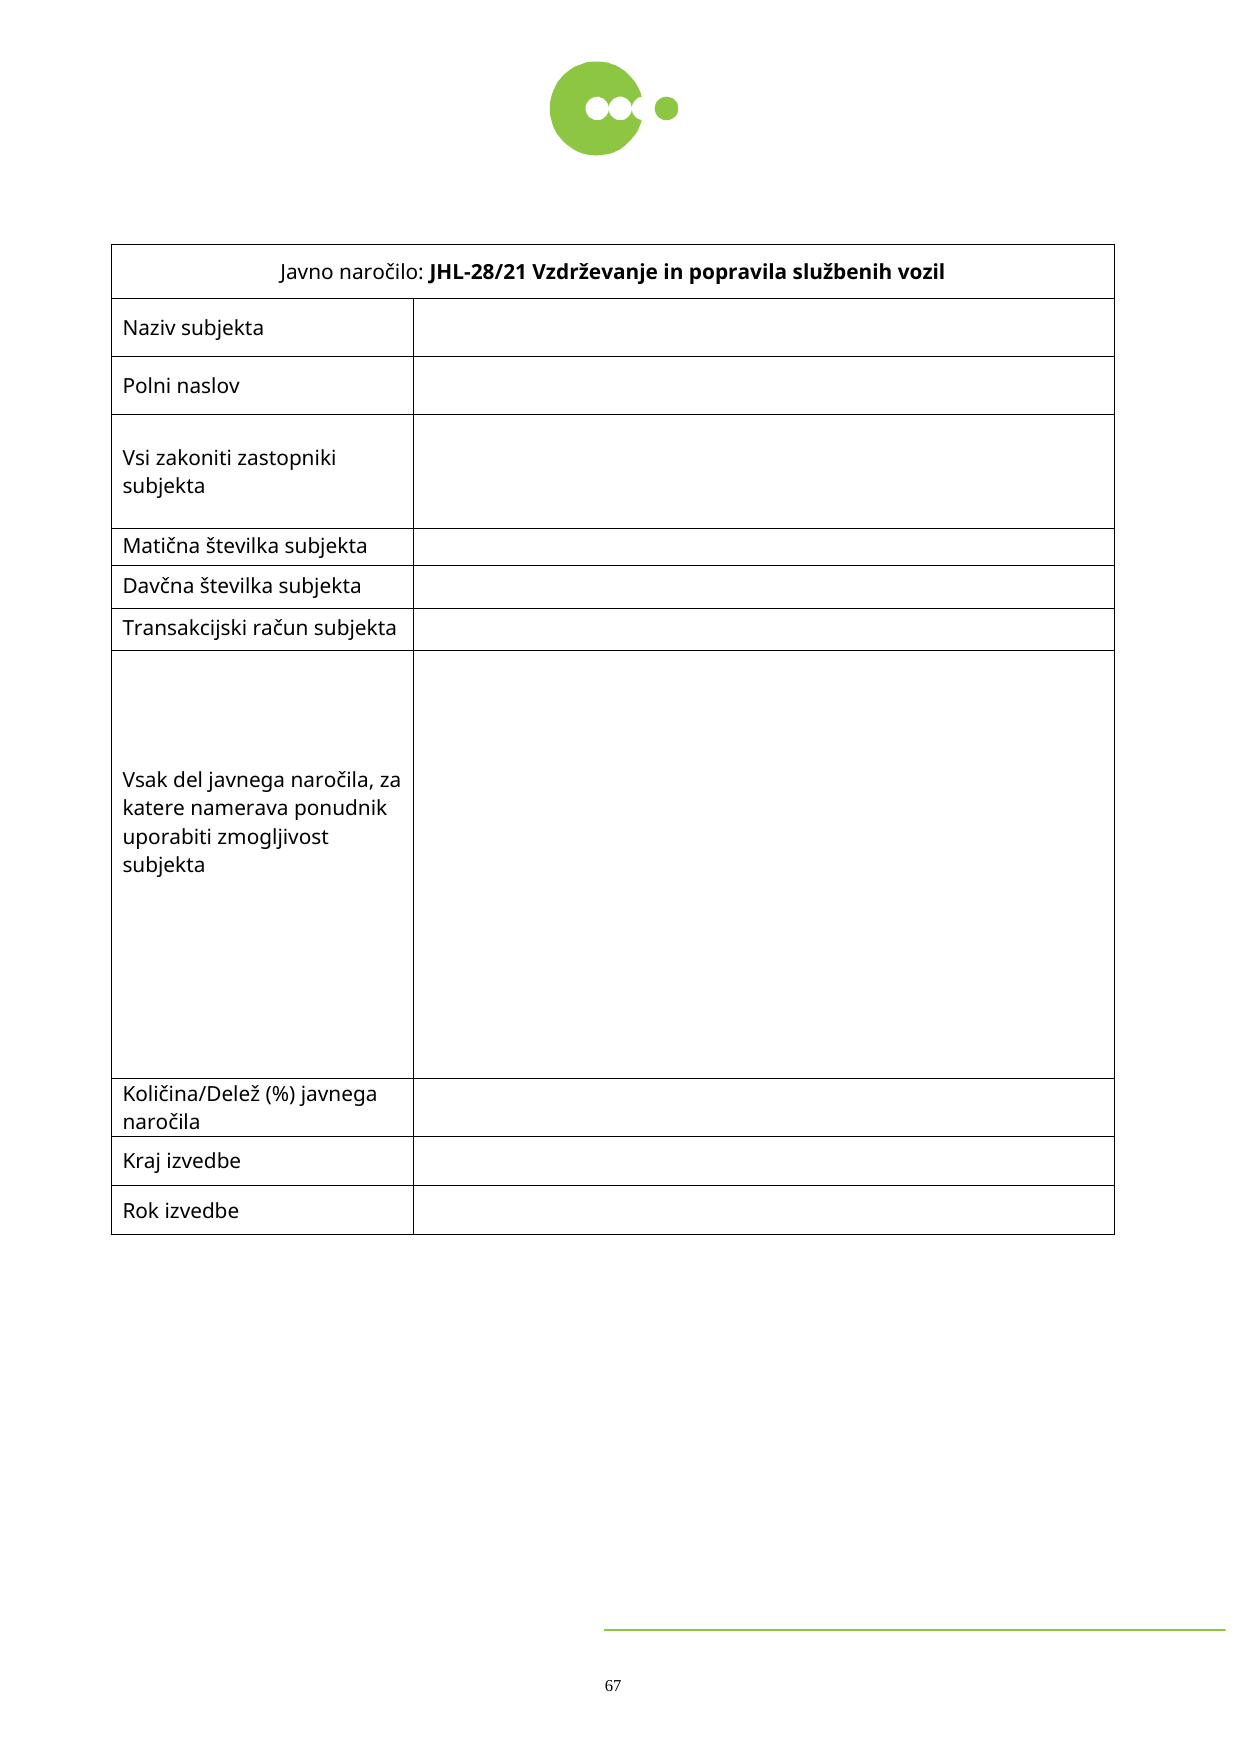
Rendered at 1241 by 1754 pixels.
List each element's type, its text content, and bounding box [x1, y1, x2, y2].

table_cell [414, 529, 1114, 565]
table_cell [414, 609, 1114, 650]
table_cell [414, 566, 1114, 608]
table_cell [414, 415, 1114, 528]
table_cell Transakcijski račun subjekta [112, 609, 413, 650]
table_cell Kraj izvedbe [112, 1137, 413, 1185]
table_cell Polni naslov [112, 357, 413, 413]
table_cell [414, 1186, 1114, 1234]
table_cell Matična številka subjekta [112, 529, 413, 565]
table_cell [414, 1079, 1114, 1136]
table_cell [414, 651, 1114, 1078]
table_cell Rok izvedbe [112, 1186, 413, 1234]
table_cell Naziv subjekta [112, 299, 413, 356]
table_cell Davčna številka subjekta [112, 566, 413, 608]
table_cell [414, 357, 1114, 413]
table_cell Količina/Delež (%) javnega naročila [112, 1079, 413, 1136]
table_header Javno naročilo: JHL-28/21 Vzdrževanje in popravila službenih vozil [112, 245, 1114, 298]
table_cell [414, 1137, 1114, 1185]
table_cell [414, 299, 1114, 356]
table_cell Vsak del javnega naročila, za katere namerava ponudnik uporabiti zmogljivost subjekta [112, 651, 413, 1078]
table_cell Vsi zakoniti zastopniki subjekta [112, 415, 413, 528]
